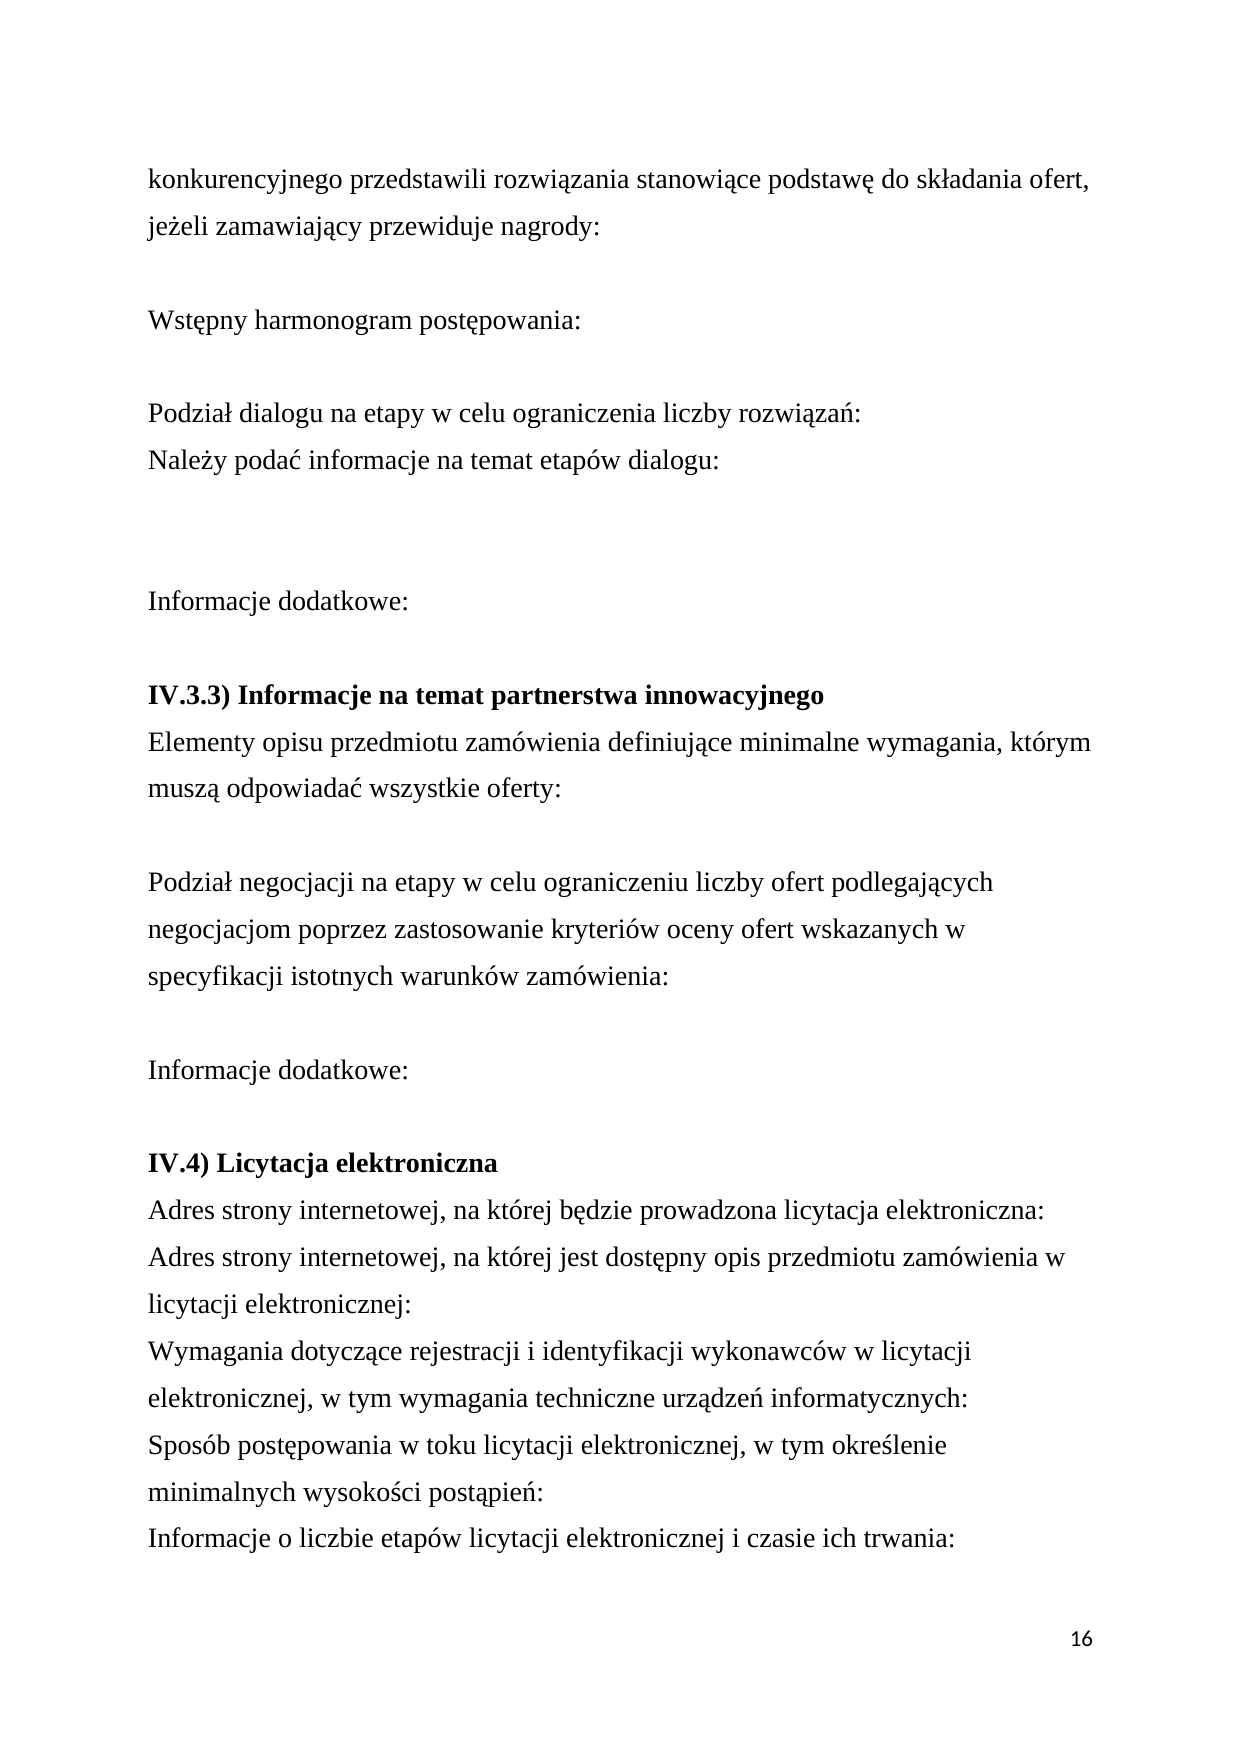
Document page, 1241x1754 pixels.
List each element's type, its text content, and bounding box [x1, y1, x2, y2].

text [148, 148, 1093, 1226]
text Wymagania dotyczące rejestracji i identyfikacji wykonawców w licytacji elektronicznej, w tym wymagania techniczne urządzeń informatycznych: [148, 1319, 1093, 1413]
text Sposób postępowania w toku licytacji elektronicznej, w tym określenie minimalnych wysokości postąpień: [148, 1413, 1093, 1507]
text Informacje o liczbie etapów licytacji elektronicznej i czasie ich trwania: [148, 1507, 1093, 1554]
text Adres strony internetowej, na której jest dostępny opis przedmiotu zamówienia w licytacji elektronicznej: [148, 1226, 1093, 1319]
